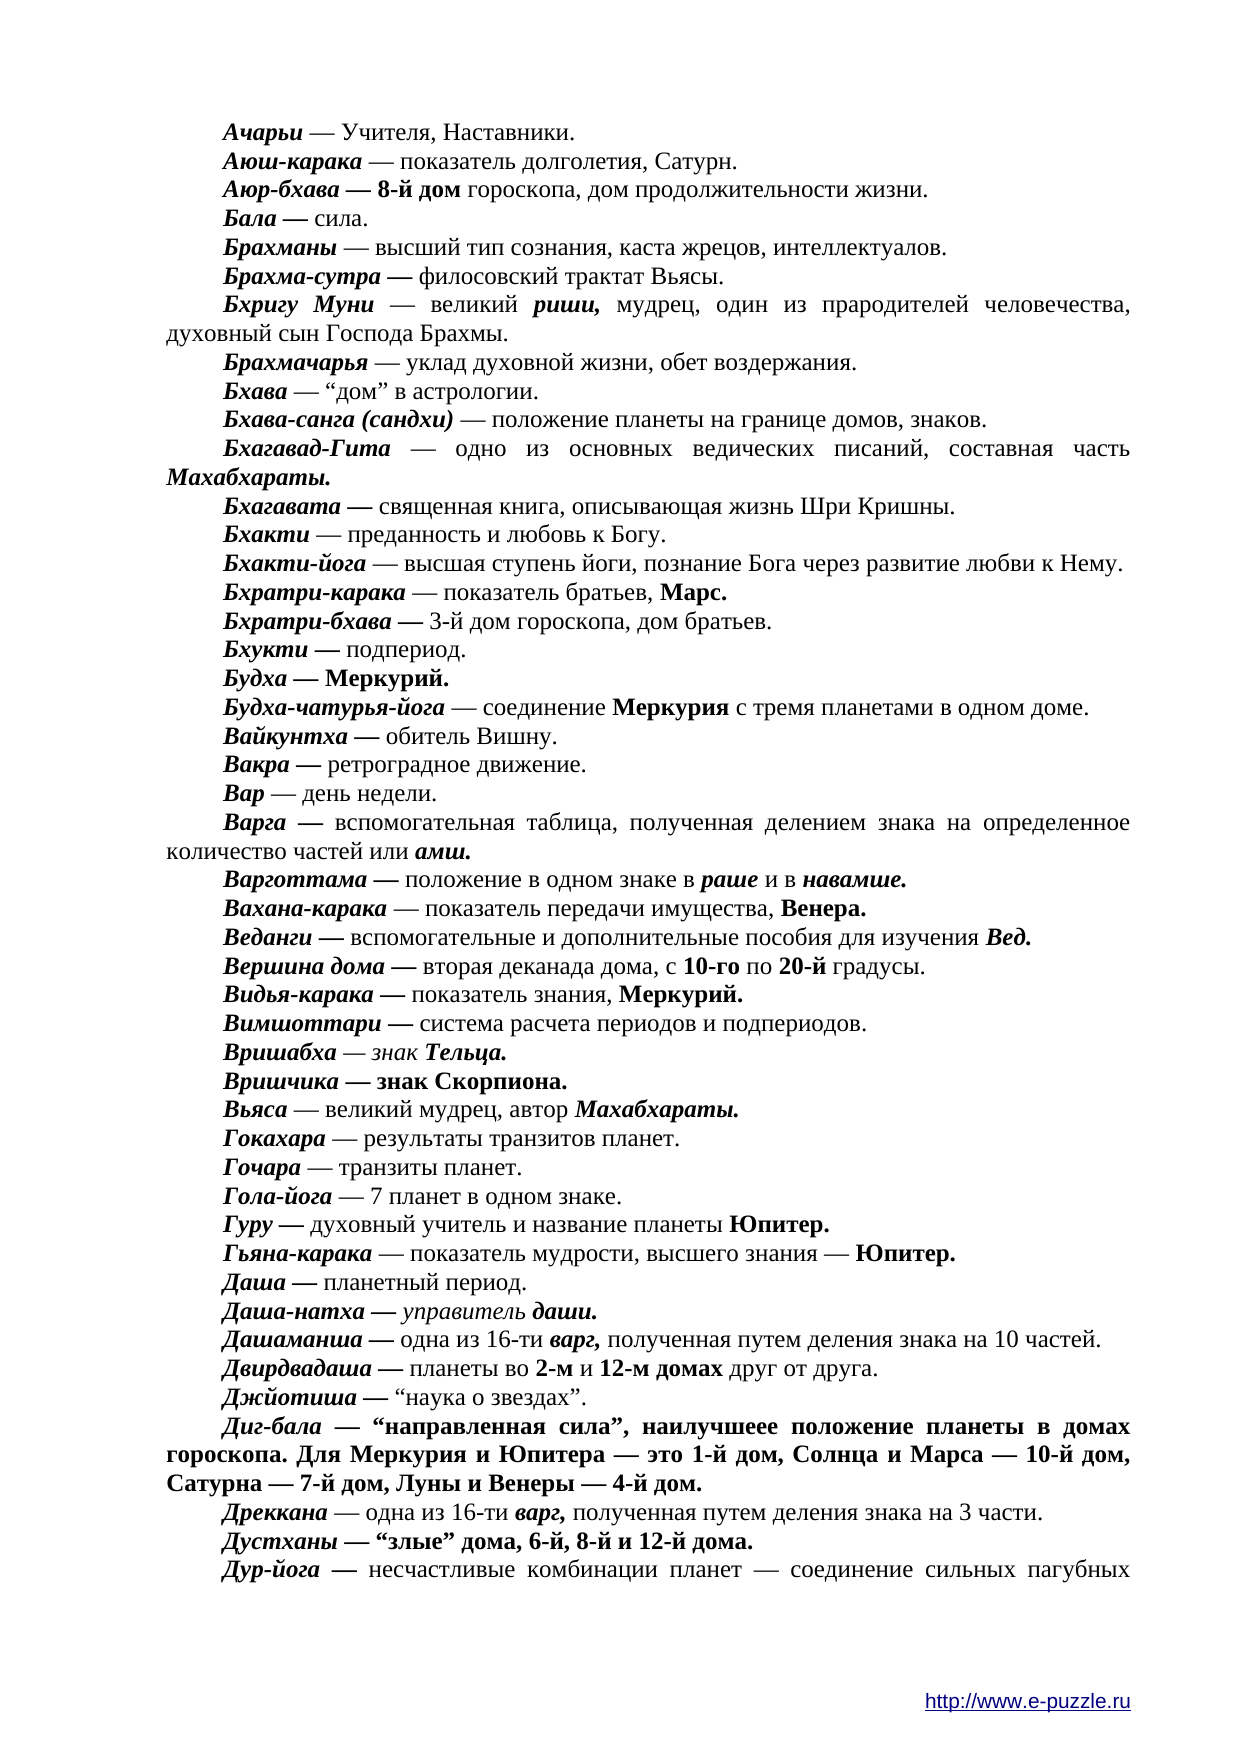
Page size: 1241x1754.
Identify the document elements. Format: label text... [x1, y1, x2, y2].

text Брахмачарья — уклад духовной жизни, обет воздержания. [166, 347, 1131, 376]
text Ачарьи — Учителя, Наставники. [166, 117, 1131, 146]
text Вакра — ретроградное движение. [166, 749, 1131, 778]
text Бхратри-карака — показатель братьев, Марс. [166, 577, 1131, 606]
text Двирдвадаша — планеты во 2-м и 12-м домах друг от друга. [166, 1353, 1131, 1382]
text Даша-натха — управитель даши. [166, 1296, 1131, 1324]
text Варга — вспомогательная таблица, полученная делением знака на определенное количество частей или амш. [166, 807, 1131, 864]
text Варготтама — положение в одном знаке в раше и в навамше. [166, 864, 1131, 893]
text Вьяса — великий мудрец, автор Махабхараты. [166, 1094, 1131, 1123]
text Вришабха — знак Тельца. [166, 1037, 1131, 1066]
text Гокахара — результаты транзитов планет. [166, 1123, 1131, 1152]
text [166, 1554, 1131, 1583]
text Бхукти — подпериод. [166, 634, 1131, 663]
text Бхагавата — священная книга, описывающая жизнь Шри Кришны. [166, 491, 1131, 519]
text Вришчика — знак Скорпиона. [166, 1066, 1131, 1094]
text Бхригу Муни — великий риши, мудрец, один из прародителей человечества, духовный сын Господа Брахмы. [166, 289, 1131, 347]
text Гуру — духовный учитель и название планеты Юпитер. [166, 1209, 1131, 1238]
text Дашаманша — одна из 16-ти варг, полученная путем деления знака на 10 частей. [166, 1324, 1131, 1353]
text Вайкунтха — обитель Вишну. [166, 721, 1131, 749]
text Гьяна-карака — показатель мудрости, высшего знания — Юпитер. [166, 1238, 1131, 1267]
text Бхакти-йога — высшая ступень йоги, познание Бога через развитие любви к Нему. [166, 548, 1131, 577]
text Бхратри-бхава — 3-й дом гороскопа, дом братьев. [166, 606, 1131, 634]
text Вимшоттари — система расчета периодов и подпериодов. [166, 1008, 1131, 1037]
text Аюр-бхава — 8-й дом гороскопа, дом продолжительности жизни. [166, 174, 1131, 203]
text Гочара — транзиты планет. [166, 1152, 1131, 1181]
text Джйотиша — “наука о звездах”. [166, 1382, 1131, 1411]
text Даша — планетный период. [166, 1267, 1131, 1296]
text Бхагавад-Гита — одно из основных ведических писаний, составная часть Махабхараты. [166, 433, 1131, 491]
text Бхава-санга (сандхи) — положение планеты на границе домов, знаков. [166, 404, 1131, 433]
text Брахма-сутра — филосовский трактат Вьясы. [166, 261, 1131, 289]
text Брахманы — высший тип сознания, каста жрецов, интеллектуалов. [166, 232, 1131, 261]
text Бхакти — преданность и любовь к Богу. [166, 519, 1131, 548]
text Дреккана — одна из 16-ти варг, полученная путем деления знака на 3 части. [166, 1497, 1131, 1526]
text Гола-йога — 7 планет в одном знаке. [166, 1181, 1131, 1209]
text Вершина дома — вторая деканада дома, с 10-го по 20-й градусы. [166, 951, 1131, 979]
text Видья-карака — показатель знания, Меркурий. [166, 979, 1131, 1008]
text Будха-чатурья-йога — соединение Меркурия с тремя планетами в одном доме. [166, 692, 1131, 721]
text Аюш-карака — показатель долголетия, Сатурн. [166, 146, 1131, 174]
text Дустханы — “злые” дома, 6-й, 8-й и 12-й дома. [166, 1526, 1131, 1554]
text Диг-бала — “направленная сила”, наилучшеее положение планеты в домах гороскопа. Для Меркурия и Юпитера — это 1-й дом, Солнца и Марса — 10-й дом, Сатурна — 7-й дом, Луны и Венеры — 4-й дом. [166, 1411, 1131, 1497]
text Будха — Меркурий. [166, 663, 1131, 692]
text Бала — сила. [166, 203, 1131, 232]
text Бхава — “дом” в астрологии. [166, 376, 1131, 404]
text Вар — день недели. [166, 778, 1131, 807]
text Вахана-карака — показатель передачи имущества, Венера. [166, 893, 1131, 922]
text Веданги — вспомогательные и дополнительные пособия для изучения Вед. [166, 922, 1131, 951]
